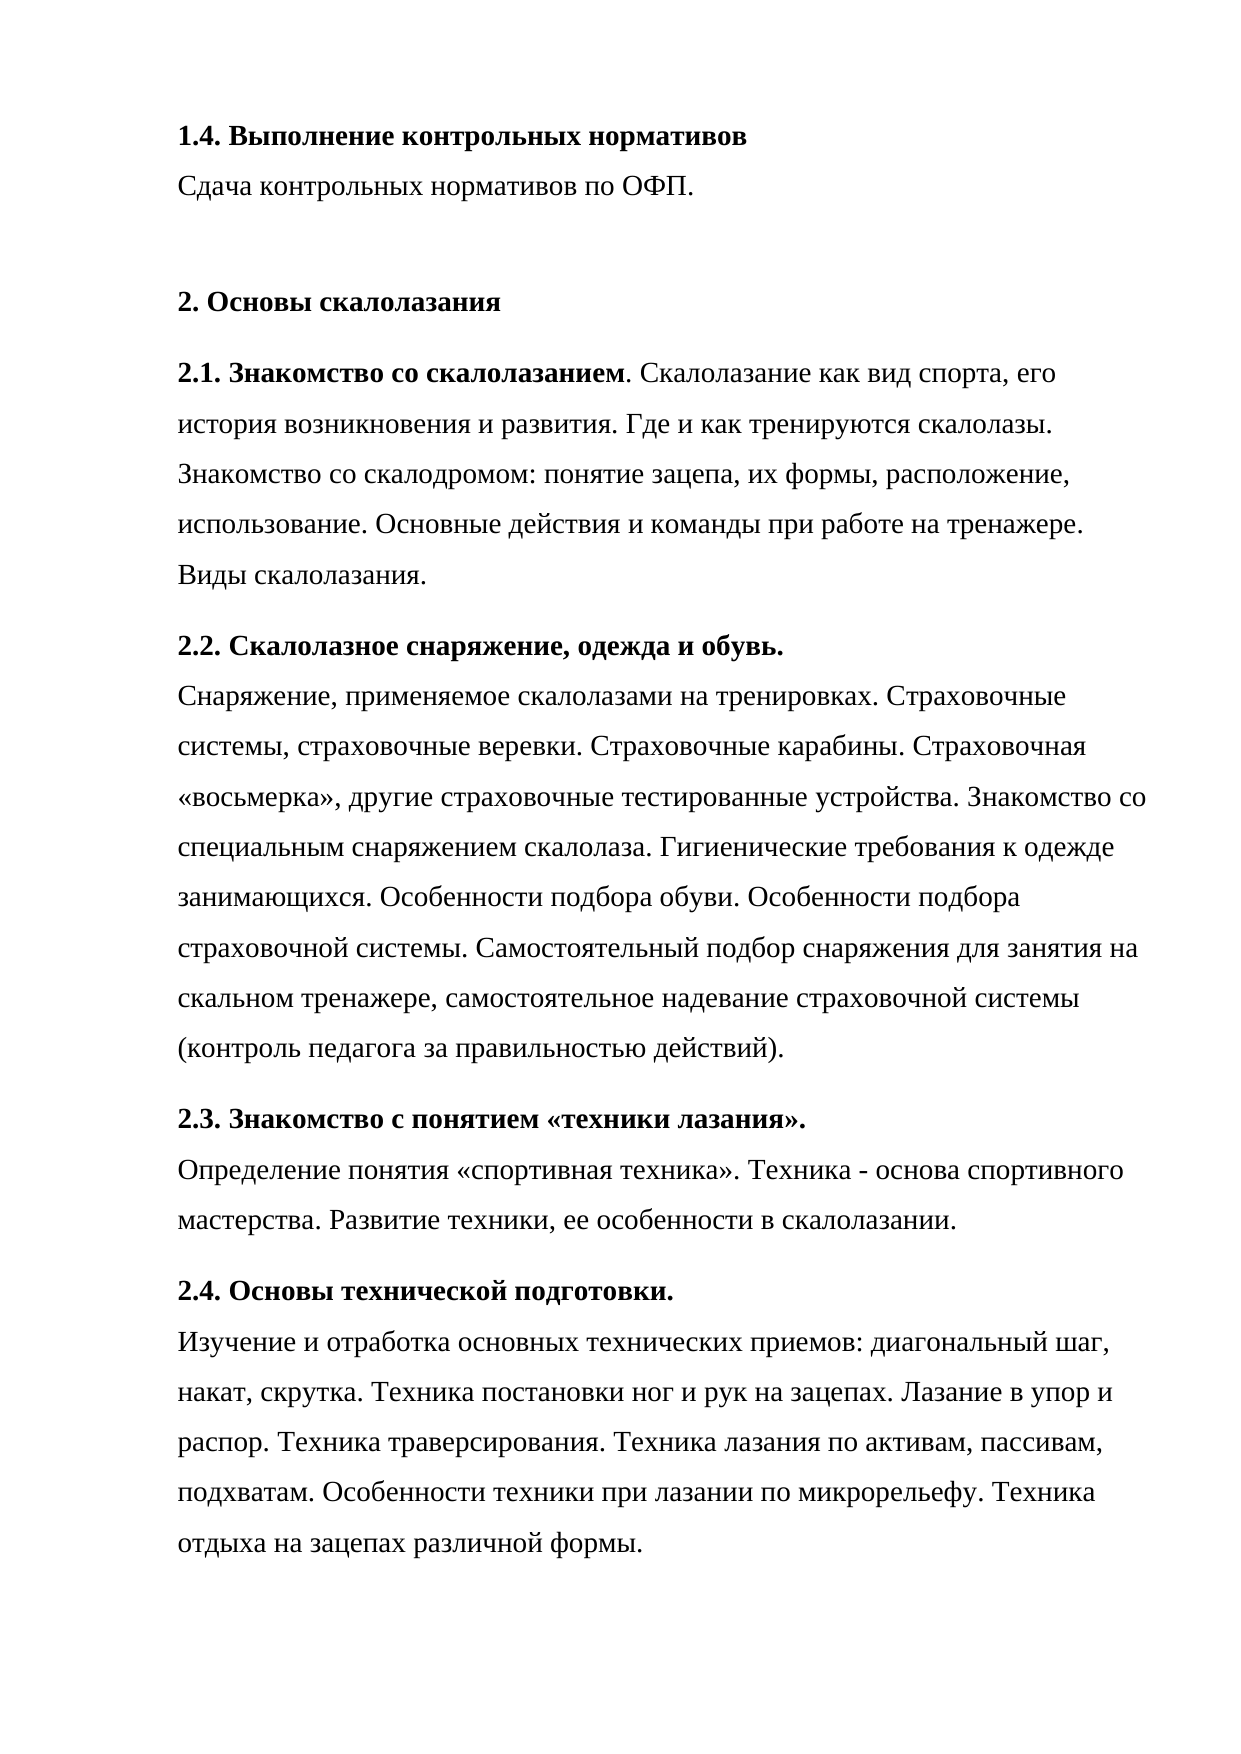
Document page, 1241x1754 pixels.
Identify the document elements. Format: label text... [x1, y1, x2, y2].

text 2.1. Знакомство со скалолазанием. Скалолазание как вид спорта, его история возникновения и развития. Где и как тренируются скалолазы. Знакомство со скалодромом: понятие зацепа, их формы, расположение, использование. Основные действия и команды при работе на тренажере. Виды скалолазания. [177, 356, 1152, 590]
text 2. Основы скалолазания [177, 239, 1152, 318]
text 2.3. Знакомство с понятием «техники лазания». Определение понятия «спортивная техника». Техника - основа спортивного мастерства. Развитие техники, ее особенности в скалолазании. [177, 1102, 1152, 1236]
text 1.4. Выполнение контрольных нормативов Сдача контрольных нормативов по ОФП. [177, 118, 1152, 202]
text 2.4. Основы технической подготовки. Изучение и отработка основных технических приемов: диагональный шаг, накат, скрутка. Техника постановки ног и рук на зацепах. Лазание в упор и распор. Техника траверсирования. Техника лазания по активам, пассивам, подхватам. Особенности техники при лазании по микрорельефу. Техника отдыха на зацепах различной формы. [177, 1273, 1152, 1558]
text 2.2. Скалолазное снаряжение, одежда и обувь. Снаряжение, применяемое скалолазами на тренировках. Страховочные системы, страховочные веревки. Страховочные карабины. Страховочная «восьмерка», другие страховочные тестированные устройства. Знакомство со специальным снаряжением скалолаза. Гигиенические требования к одежде занимающихся. Особенности подбора обуви. Особенности подбора страховочной системы. Самостоятельный подбор снаряжения для занятия на скальном тренажере, самостоятельное надевание страховочной системы (контроль педагога за правильностью действий). [177, 628, 1152, 1064]
